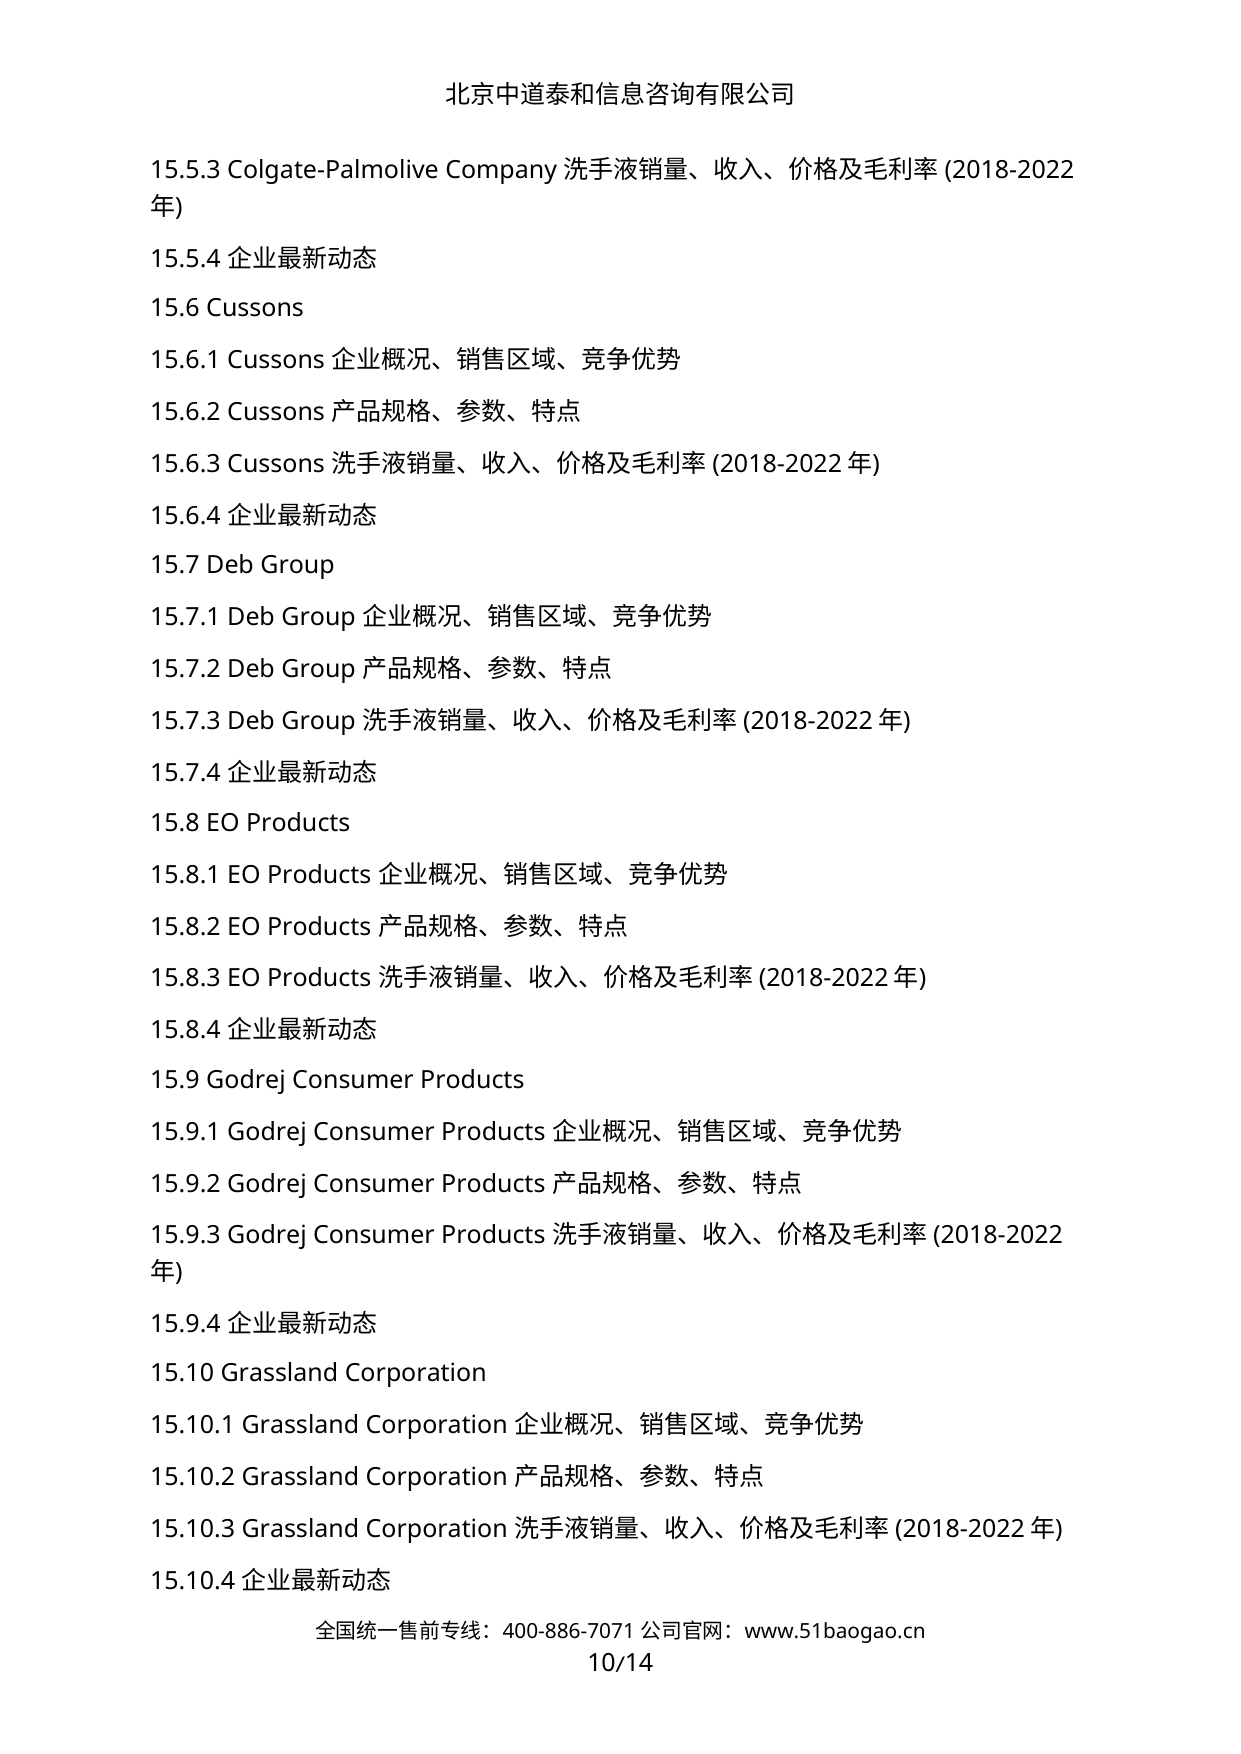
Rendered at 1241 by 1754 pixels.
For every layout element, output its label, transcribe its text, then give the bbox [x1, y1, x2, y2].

text 15.8.1 EO Products 企业概况、销售区域、竞争优势 [150, 854, 1090, 890]
text 15.8.3 EO Products 洗手液销量、收入、价格及毛利率 (2018-2022年) [150, 958, 1090, 994]
text 15.7.1 Deb Group 企业概况、销售区域、竞争优势 [150, 597, 1090, 633]
text 15.7 Deb Group [150, 547, 1090, 581]
text 15.6.3 Cussons 洗手液销量、收入、价格及毛利率 (2018-2022年) [150, 443, 1090, 480]
text 15.10.2 Grassland Corporation 产品规格、参数、特点 [150, 1457, 1090, 1493]
text 15.10 Grassland Corporation [150, 1355, 1090, 1389]
text 15.10.4 企业最新动态 [150, 1560, 1090, 1597]
text 15.6.1 Cussons 企业概况、销售区域、竞争优势 [150, 340, 1090, 376]
text 15.7.2 Deb Group 产品规格、参数、特点 [150, 649, 1090, 685]
text 15.10.1 Grassland Corporation 企业概况、销售区域、竞争优势 [150, 1405, 1090, 1441]
text 15.7.3 Deb Group 洗手液销量、收入、价格及毛利率 (2018-2022年) [150, 701, 1090, 737]
text 15.6.4 企业最新动态 [150, 495, 1090, 532]
text 15.9.1 Godrej Consumer Products 企业概况、销售区域、竞争优势 [150, 1111, 1090, 1147]
text 15.8.2 EO Products 产品规格、参数、特点 [150, 906, 1090, 942]
text 15.9.3 Godrej Consumer Products 洗手液销量、收入、价格及毛利率 (2018-2022年) [150, 1215, 1090, 1287]
text 15.8.4 企业最新动态 [150, 1010, 1090, 1046]
text 15.8 EO Products [150, 804, 1090, 838]
text 15.5.3 Colgate-Palmolive Company 洗手液销量、收入、价格及毛利率 (2018-2022年) [150, 150, 1090, 222]
text 15.6.2 Cussons 产品规格、参数、特点 [150, 392, 1090, 428]
text 15.9 Godrej Consumer Products [150, 1062, 1090, 1096]
text 15.6 Cussons [150, 290, 1090, 324]
text 15.7.4 企业最新动态 [150, 752, 1090, 789]
text 15.5.4 企业最新动态 [150, 238, 1090, 274]
text 15.9.4 企业最新动态 [150, 1303, 1090, 1339]
text 15.10.3 Grassland Corporation 洗手液销量、收入、价格及毛利率 (2018-2022年) [150, 1508, 1090, 1545]
text 15.9.2 Godrej Consumer Products 产品规格、参数、特点 [150, 1163, 1090, 1199]
